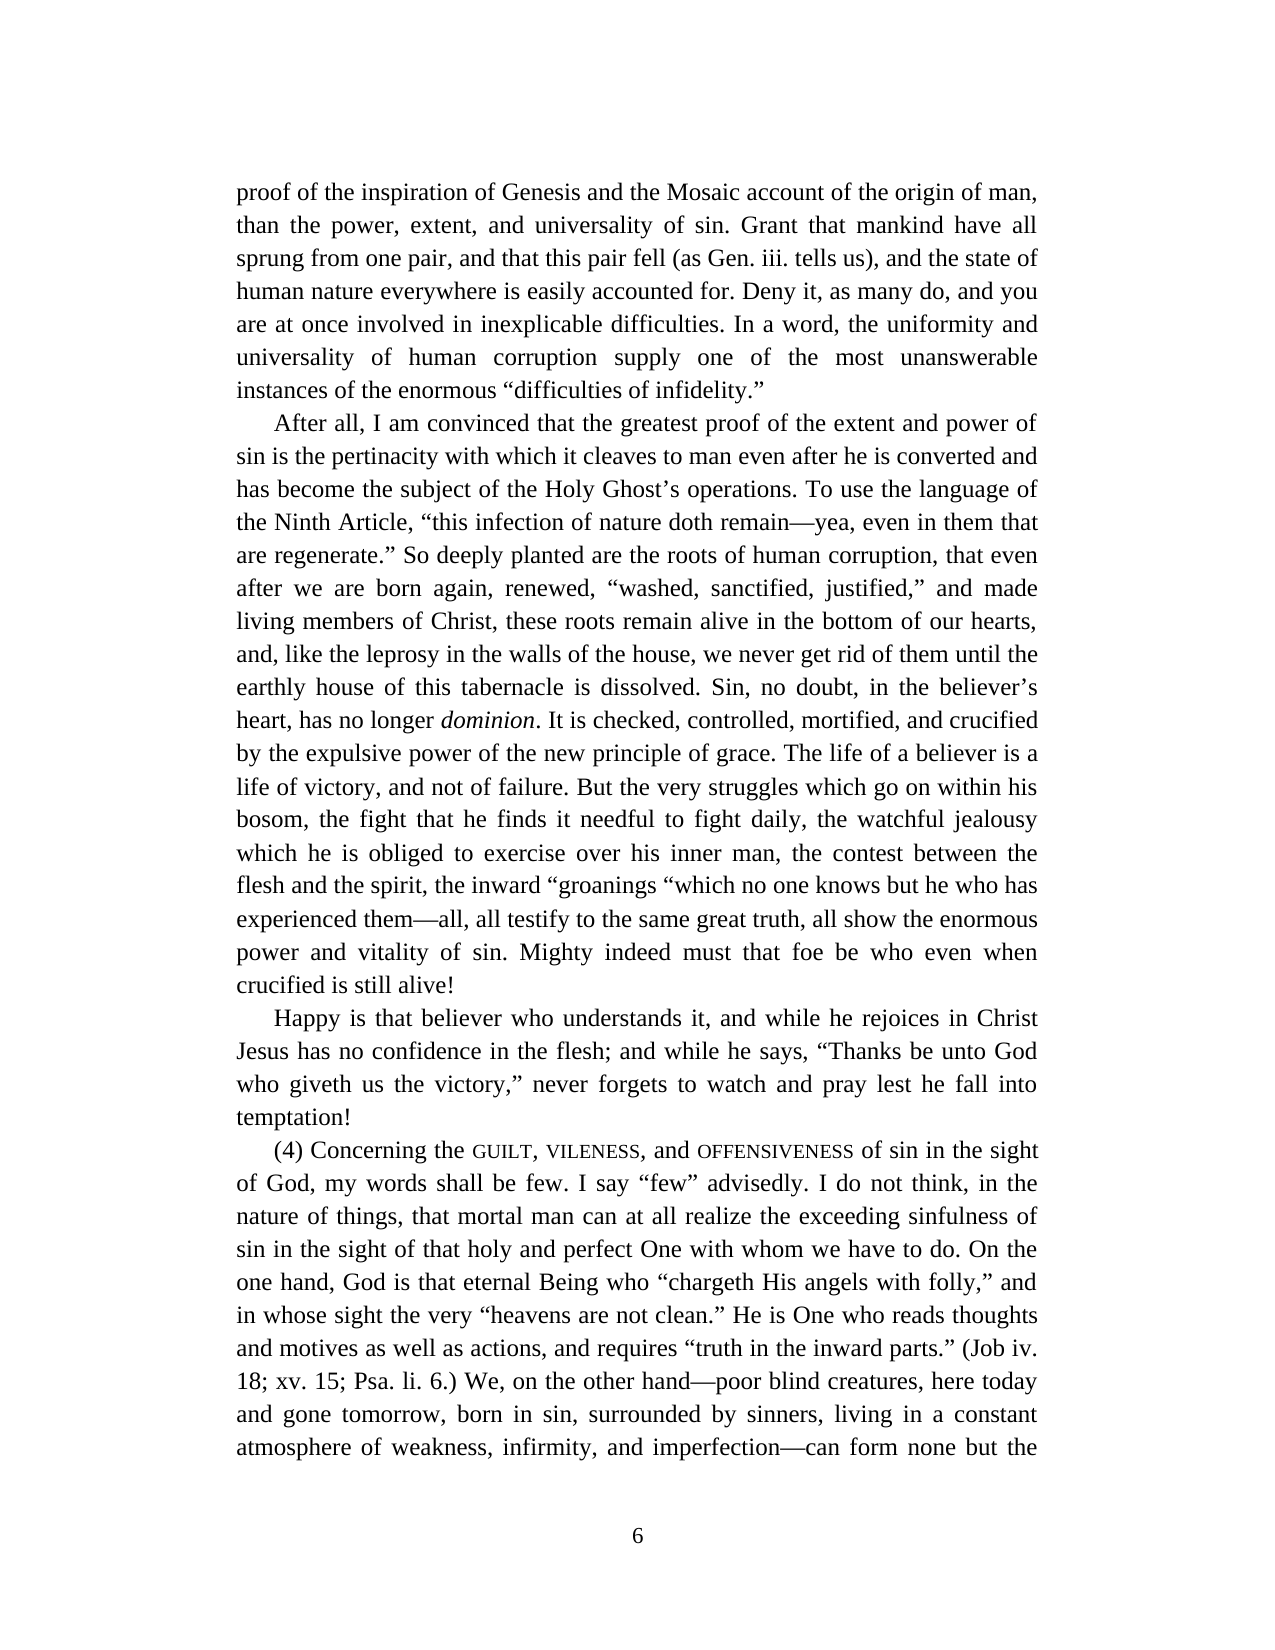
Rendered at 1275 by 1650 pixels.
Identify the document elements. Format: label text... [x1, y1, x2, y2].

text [236, 177, 1039, 404]
text Happy is that believer who understands it, and while he rejoices in Christ Jesus has no confidence in the flesh; and while he says, “Thanks be unto God who giveth us the victory,” never forgets to watch and pray lest he fall into temptation! [236, 1003, 1039, 1131]
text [236, 1135, 1039, 1461]
text After all, I am convinced that the greatest proof of the extent and power of sin is the pertinacity with which it cleaves to man even after he is converted and has become the subject of the Holy Ghost’s operations. To use the language of the Ninth Article, “this infection of nature doth remain—yea, even in them that are regenerate.” So deeply planted are the roots of human corruption, that even after we are born again, renewed, “washed, sanctified, justified,” and made living members of Christ, these roots remain alive in the bottom of our hearts, and, like the leprosy in the walls of the house, we never get rid of them until the earthly house of this tabernacle is dissolved. Sin, no doubt, in the believer’s heart, has no longer dominion. It is checked, controlled, mortified, and crucified by the expulsive power of the new principle of grace. The life of a believer is a life of victory, and not of failure. But the very struggles which go on within his bosom, the fight that he finds it needful to fight daily, the watchful jealousy which he is obliged to exercise over his inner man, the contest between the flesh and the spirit, the inward “groanings “which no one knows but he who has experienced them—all, all testify to the same great truth, all show the enormous power and vitality of sin. Mighty indeed must that foe be who even when crucified is still alive! [236, 408, 1039, 998]
